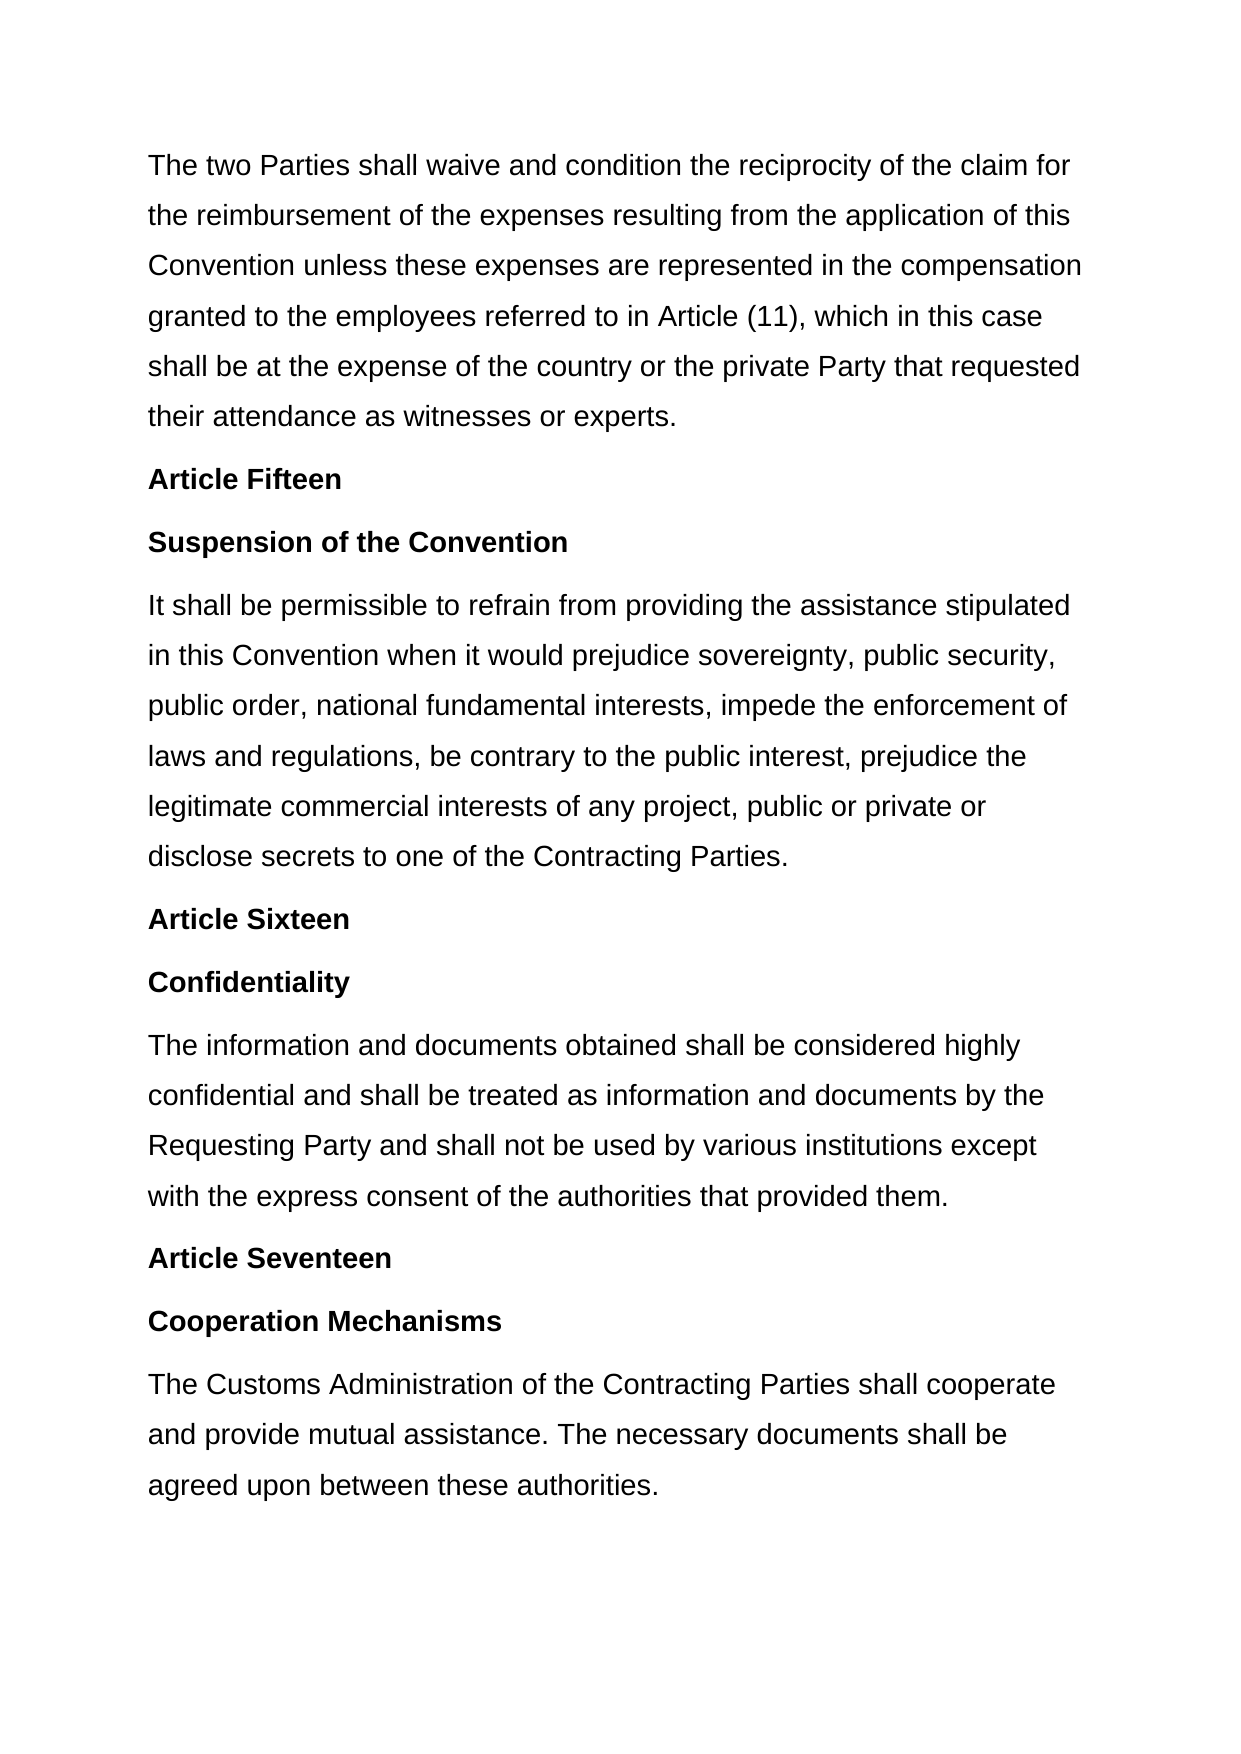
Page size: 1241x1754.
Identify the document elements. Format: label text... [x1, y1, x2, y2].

text Confidentiality [148, 965, 1093, 998]
text The information and documents obtained shall be considered highly confidential and shall be treated as information and documents by the Requesting Party and shall not be used by various institutions except with the express consent of the authorities that provided them. [148, 1028, 1093, 1212]
text Cooperation Mechanisms [148, 1304, 1093, 1338]
text Article Fifteen [148, 462, 1093, 496]
text Suspension of the Convention [148, 525, 1093, 558]
text It shall be permissible to refrain from providing the assistance stipulated in this Convention when it would prejudice sovereignty, public security, public order, national fundamental interests, impede the enforcement of laws and regulations, be contrary to the public interest, prejudice the legitimate commercial interests of any project, public or private or disclose secrets to one of the Contracting Parties. [148, 588, 1093, 873]
text The two Parties shall waive and condition the reciprocity of the claim for the reimbursement of the expenses resulting from the application of this Convention unless these expenses are represented in the compensation granted to the employees referred to in Article (11), which in this case shall be at the expense of the country or the private Party that requested their attendance as witnesses or experts. [148, 148, 1093, 433]
text The Customs Administration of the Contracting Parties shall cooperate and provide mutual assistance. The necessary documents shall be agreed upon between these authorities. [148, 1367, 1093, 1501]
text Article Sixteen [148, 902, 1093, 936]
text Article Seventeen [148, 1241, 1093, 1275]
